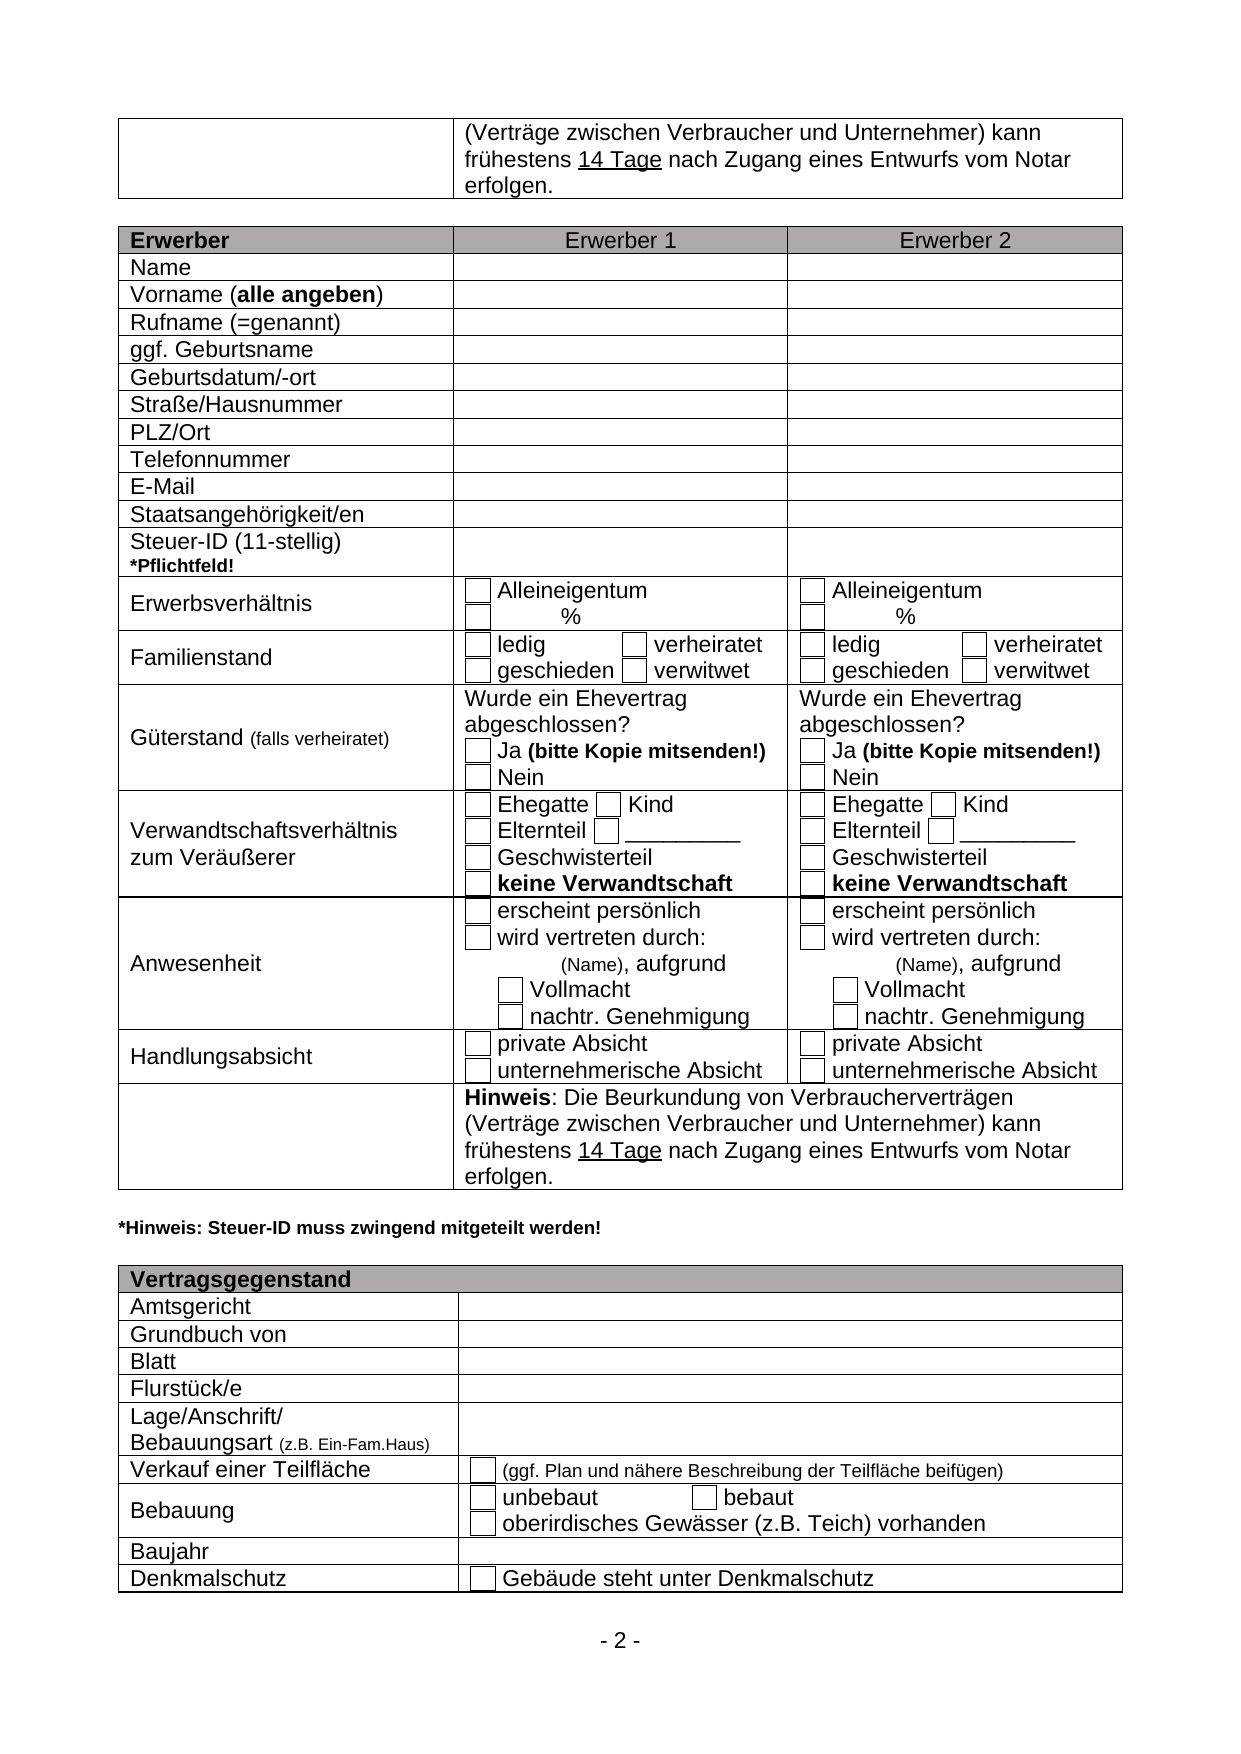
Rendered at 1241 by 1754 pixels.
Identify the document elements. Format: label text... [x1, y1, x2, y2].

table_cell Grundbuch von [119, 1321, 458, 1347]
table_cell Name [119, 254, 453, 280]
table_cell E-Mail [119, 473, 453, 499]
table_cell ledig verheiratet geschieden verwitwet [788, 631, 1122, 683]
table_cell private Absicht unternehmerische Absicht [788, 1030, 1122, 1083]
table_cell [454, 501, 787, 527]
table_cell [788, 528, 1122, 576]
table_cell Denkmalschutz [119, 1565, 458, 1591]
table_cell [454, 446, 787, 472]
table_cell (ggf. Plan und nähere Beschreibung der Teilfläche beifügen) [459, 1456, 1122, 1483]
table_cell [788, 419, 1122, 445]
table_cell [459, 1375, 1122, 1402]
table_cell [454, 473, 787, 499]
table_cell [454, 119, 1122, 198]
table_cell [454, 364, 787, 390]
table_cell [788, 336, 1122, 363]
table_cell [459, 1403, 1122, 1455]
table_cell Flurstück/e [119, 1375, 458, 1402]
table_cell [459, 1293, 1122, 1319]
table_cell Geburtsdatum/-ort [119, 364, 453, 390]
table_cell Blatt [119, 1348, 458, 1374]
table_cell Alleineigentum % [454, 577, 787, 630]
table_cell Staatsangehörigkeit/en [119, 501, 453, 527]
table_cell Gebäude steht unter Denkmalschutz [459, 1565, 1122, 1591]
table_cell Ehegatte Kind Elternteil _________ Geschwisterteil keine Verwandtschaft [788, 791, 1122, 896]
table_cell erscheint persönlich wird vertreten durch: (Name), aufgrund Vollmacht nachtr. Genehmigung [788, 898, 1122, 1029]
table_cell [459, 1348, 1122, 1374]
table_cell [788, 473, 1122, 499]
table_cell erscheint persönlich wird vertreten durch: (Name), aufgrund Vollmacht nachtr. Genehmigung [454, 898, 787, 1029]
table_cell Vorname (alle angeben) [119, 281, 453, 308]
table_cell Straße/Hausnummer [119, 391, 453, 417]
table_cell [454, 254, 787, 280]
table_header Vertragsgegenstand [119, 1266, 1122, 1292]
table_cell Güterstand (falls verheiratet) [119, 685, 453, 790]
table_cell [788, 309, 1122, 335]
text *Hinweis: Steuer-ID muss zwingend mitgeteilt werden! [118, 1217, 1122, 1238]
table_cell private Absicht unternehmerische Absicht [454, 1030, 787, 1083]
table_cell PLZ/Ort [119, 419, 453, 445]
table_cell Amtsgericht [119, 1293, 458, 1319]
table_cell [788, 501, 1122, 527]
table_cell [459, 1321, 1122, 1347]
table_cell ledig verheiratet geschieden verwitwet [454, 631, 787, 683]
table_cell [454, 309, 787, 335]
table_cell unbebaut bebaut oberirdisches Gewässer (z.B. Teich) vorhanden [459, 1484, 1122, 1537]
table_cell Wurde ein Ehevertrag abgeschlossen? Ja (bitte Kopie mitsenden!) Nein [788, 685, 1122, 790]
table_cell [119, 1084, 453, 1189]
table_cell Lage/Anschrift/ Bebauungsart (z.B. Ein-Fam.Haus) [119, 1403, 458, 1455]
table_header Erwerber 1 [454, 227, 787, 253]
table_cell [788, 254, 1122, 280]
table_cell Verkauf einer Teilfläche [119, 1456, 458, 1483]
table_cell Familienstand [119, 631, 453, 683]
table_cell [788, 281, 1122, 308]
table_header Erwerber 2 [788, 227, 1122, 253]
table_cell Ehegatte Kind Elternteil _________ Geschwisterteil keine Verwandtschaft [454, 791, 787, 896]
table_cell Erwerbsverhältnis [119, 577, 453, 630]
table_cell [788, 364, 1122, 390]
table_cell [454, 528, 787, 576]
table_cell Anwesenheit [119, 898, 453, 1029]
table_cell [454, 281, 787, 308]
table_cell Wurde ein Ehevertrag abgeschlossen? Ja (bitte Kopie mitsenden!) Nein [454, 685, 787, 790]
table_cell [119, 119, 453, 198]
table_cell ggf. Geburtsname [119, 336, 453, 363]
table_header Erwerber [119, 227, 453, 253]
table_cell [454, 391, 787, 417]
table_cell [788, 391, 1122, 417]
table_cell [459, 1538, 1122, 1564]
table_cell Verwandtschaftsverhältnis zum Veräußerer [119, 791, 453, 896]
table_cell [788, 446, 1122, 472]
table_cell Handlungsabsicht [119, 1030, 453, 1083]
table_cell Alleineigentum % [788, 577, 1122, 630]
table_cell Baujahr [119, 1538, 458, 1564]
table_cell [454, 336, 787, 363]
table_cell Rufname (=genannt) [119, 309, 453, 335]
table_cell Steuer-ID (11-stellig) *Pflichtfeld! [119, 528, 453, 576]
table_cell Telefonnummer [119, 446, 453, 472]
table_cell [454, 419, 787, 445]
table_cell Bebauung [119, 1484, 458, 1537]
